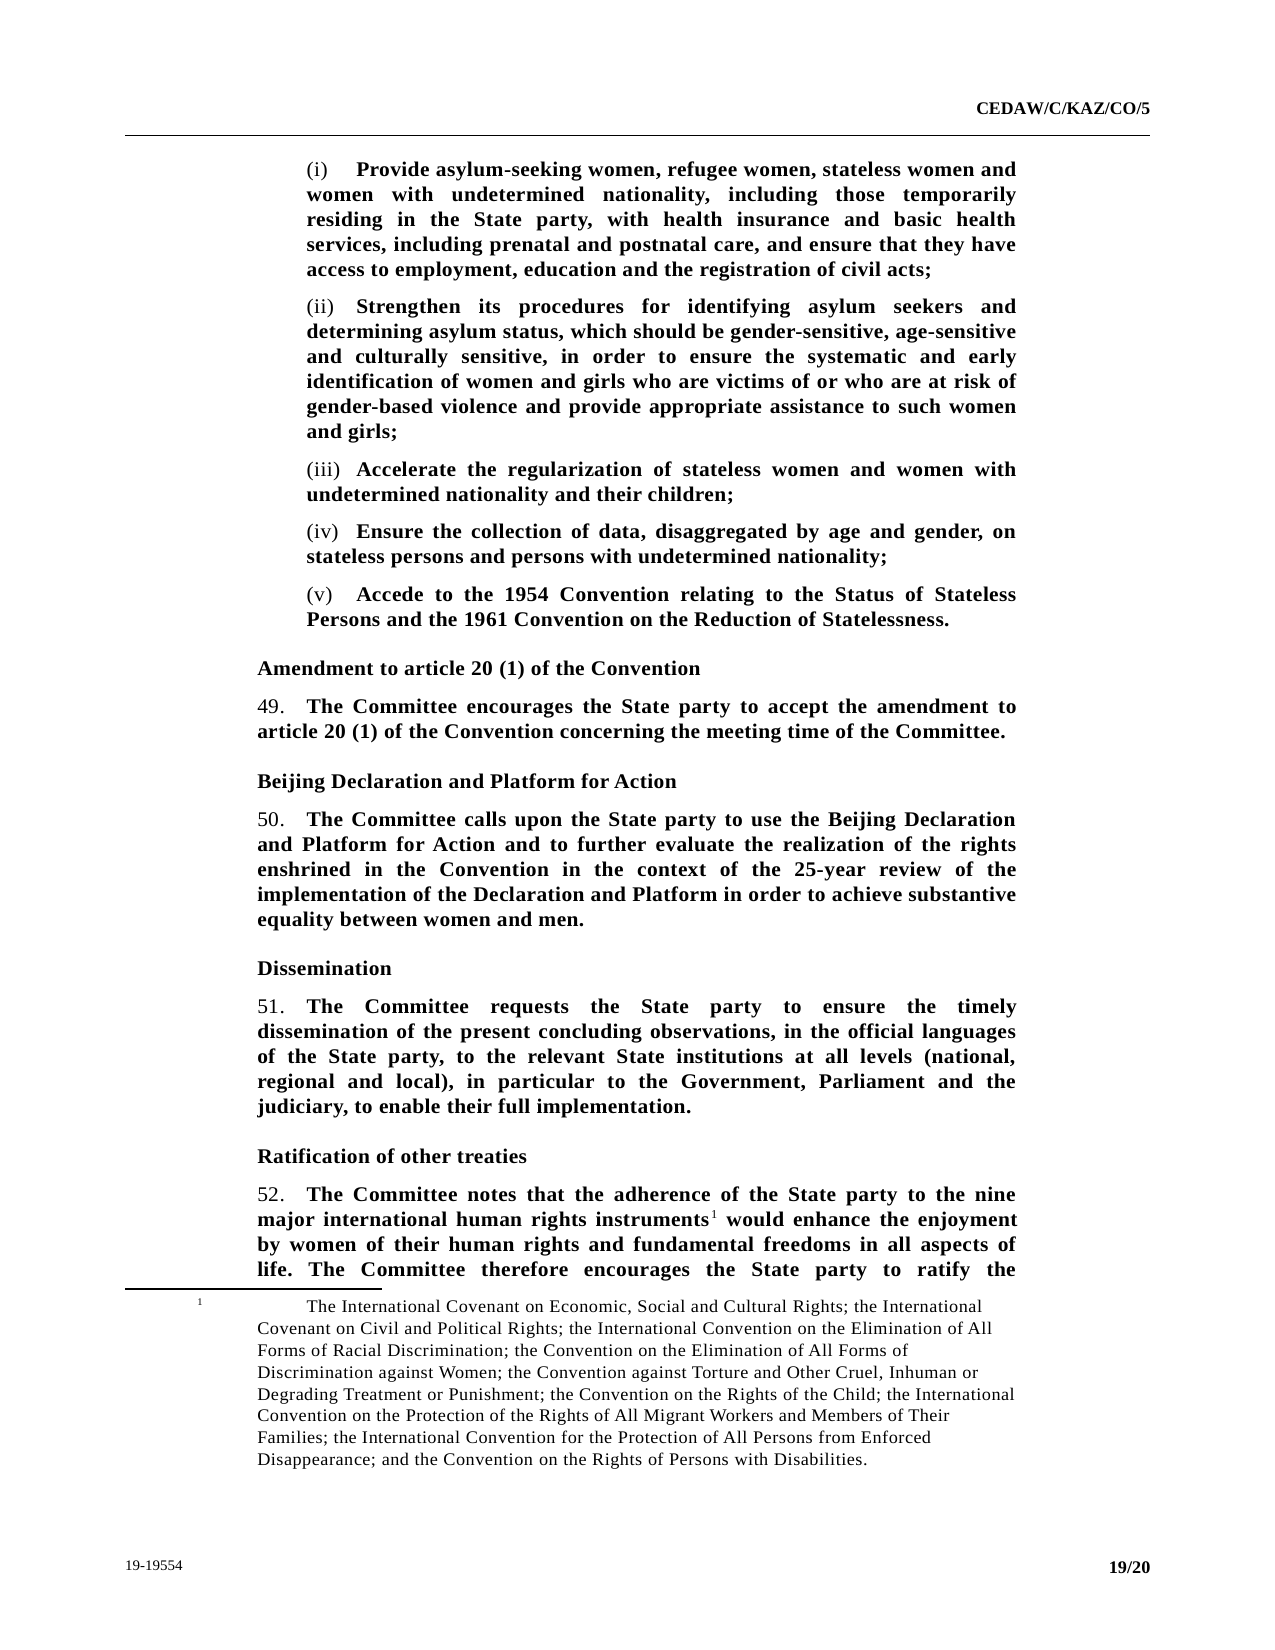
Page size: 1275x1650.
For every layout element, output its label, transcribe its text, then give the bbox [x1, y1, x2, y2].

text Ratification of other treaties [125, 1143, 1019, 1168]
text 50. The Committee calls upon the State party to use the Beijing Declaration and Platform for Action and to further evaluate the realization of the rights enshrined in the Convention in the context of the 25-year review of the implementation of the Declaration and Platform in order to achieve substantive equality between women and men. [257, 806, 1018, 931]
text (v) Accede to the 1954 Convention relating to the Status of Stateless Persons and the 1961 Convention on the Reduction of Statelessness. [257, 581, 1018, 631]
text (i) Provide asylum-seeking women, refugee women, stateless women and women with undetermined nationality, including those temporarily residing in the State party, with health insurance and basic health services, including prenatal and postnatal care, and ensure that they have access to employment, education and the registration of civil acts; [257, 156, 1018, 281]
text Beijing Declaration and Platform for Action [125, 768, 1019, 793]
text Dissemination [125, 956, 1019, 981]
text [257, 1181, 1018, 1281]
text (iv) Ensure the collection of data, disaggregated by age and gender, on stateless persons and persons with undetermined nationality; [257, 518, 1018, 568]
text (iii) Accelerate the regularization of stateless women and women with undetermined nationality and their children; [257, 456, 1018, 506]
text (ii) Strengthen its procedures for identifying asylum seekers and determining asylum status, which should be gender-sensitive, age-sensitive and culturally sensitive, in order to ensure the systematic and early identification of women and girls who are victims of or who are at risk of gender-based violence and provide appropriate assistance to such women and girls; [257, 293, 1018, 443]
text 51. The Committee requests the State party to ensure the timely dissemination of the present concluding observations, in the official languages of the State party, to the relevant State institutions at all levels (national, regional and local), in particular to the Government, Parliament and the judiciary, to enable their full implementation. [257, 993, 1018, 1118]
text Amendment to article 20 (1) of the Convention [125, 656, 1019, 681]
text 49. The Committee encourages the State party to accept the amendment to article 20 (1) of the Convention concerning the meeting time of the Committee. [257, 693, 1018, 743]
